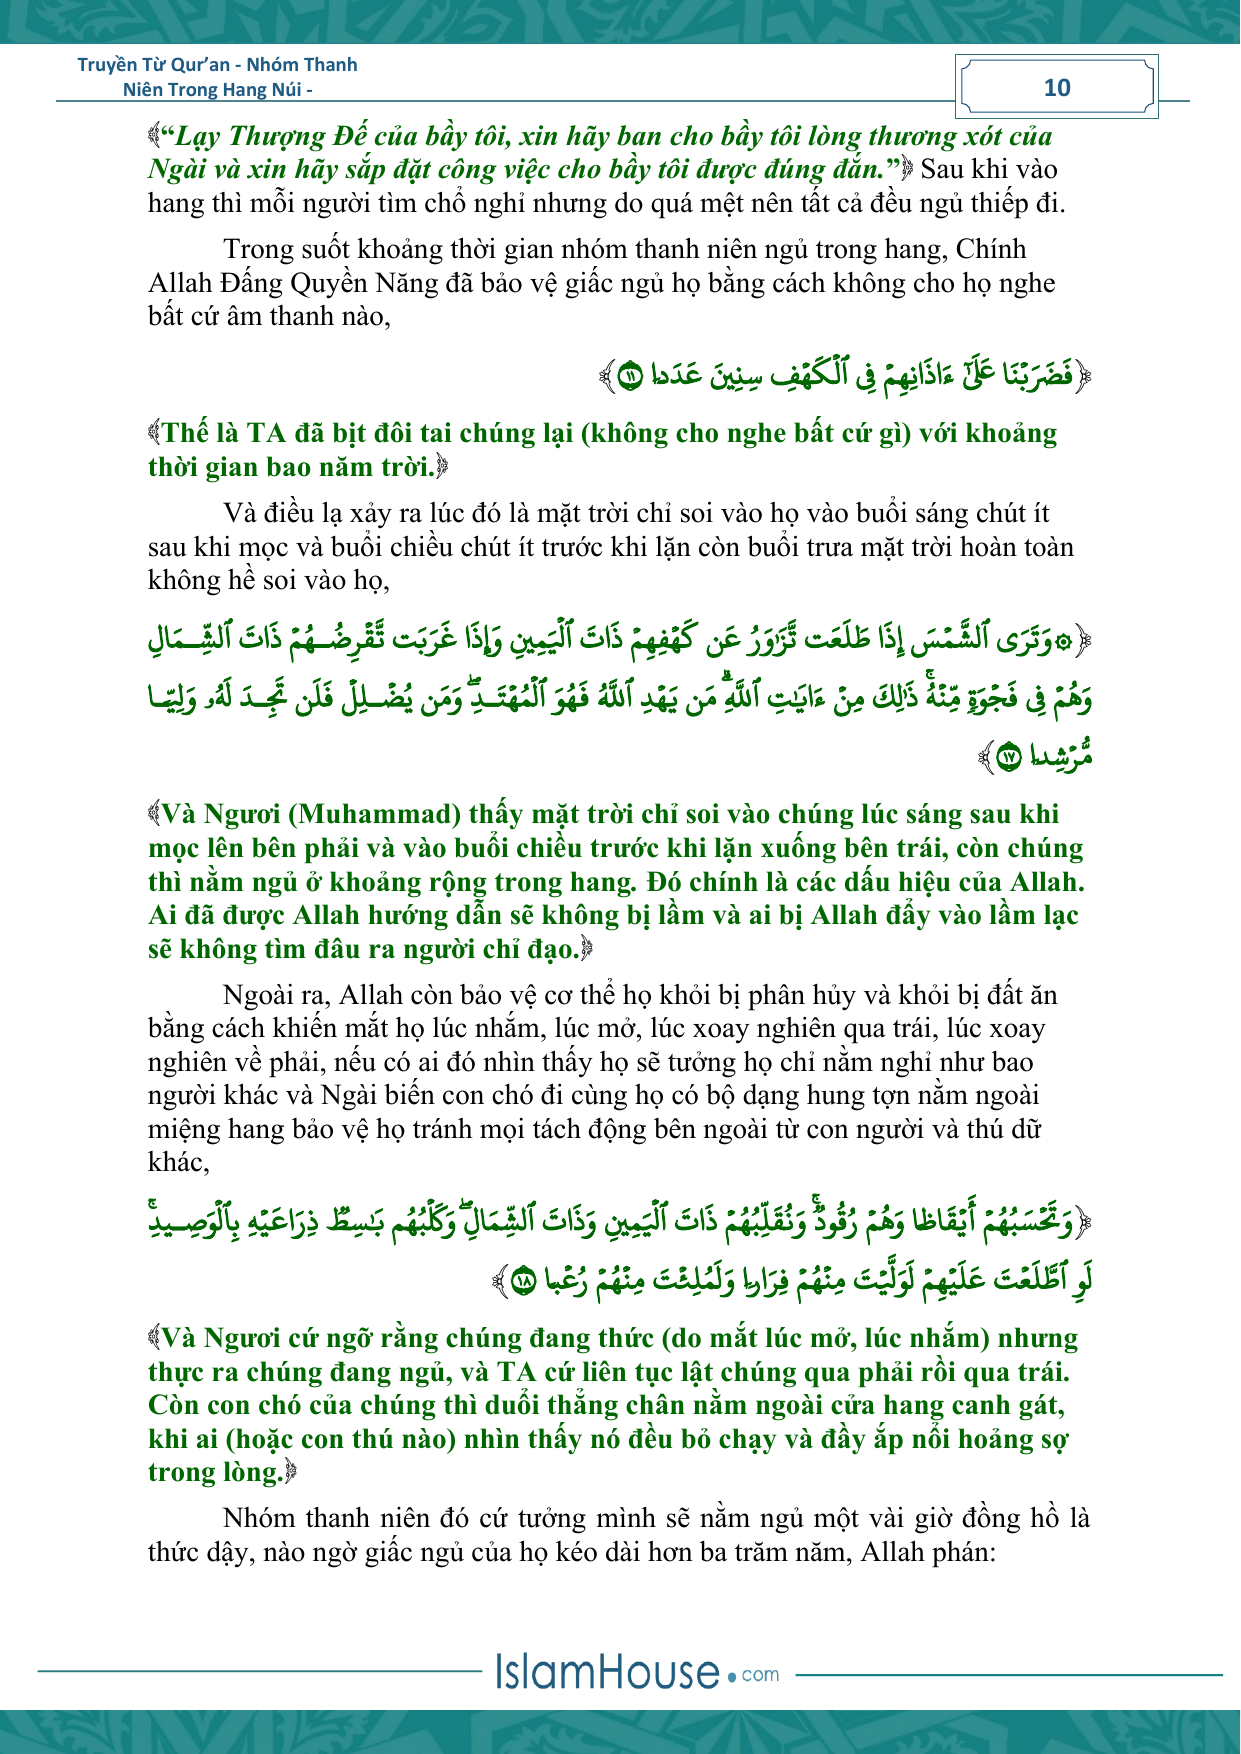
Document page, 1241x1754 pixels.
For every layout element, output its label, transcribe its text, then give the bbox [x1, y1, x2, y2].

picture [487, 1646, 1224, 1698]
text ﴿فَضَرَبۡنَا عَلَىٰٓ ءَاذَانِهِمۡ فِي ٱلۡكَهۡفِ سِنِينَ عَدَدٗا ١١﴾ [148, 344, 1092, 403]
text Ngoài ra, Allah còn bảo vệ cơ thể họ khỏi bị phân hủy và khỏi bị đất ăn bằng cách khiến mắt họ lúc nhắm, lúc mở, lúc xoay nghiên qua trái, lúc xoay nghiên về phải, nếu có ai đó nhìn thấy họ sẽ tưởng họ chỉ nằm nghỉ như bao người khác và Ngài biến con chó đi cùng họ có bộ dạng hung tợn nằm ngoài miệng hang bảo vệ họ tránh mọi tách động bên ngoài từ con người và thú dữ khác, [148, 977, 1092, 1178]
text Và Ngươi cứ ngỡ rằng chúng đang thức (do mắt lúc mở, lúc nhắm) nhưng thực ra chúng đang ngủ, và TA cứ liên tục lật chúng qua phải rồi qua trái. Còn con chó của chúng thì duổi thẳng chân nằm ngoài cửa hang canh gát, khi ai (hoặc con thú nào) nhìn thấy nó đều bỏ chạy và đầy ắp nổi hoảng sợ trong lòng. [148, 1320, 1092, 1488]
text “Lạy Thượng Đế của bầy tôi, xin hãy ban cho bầy tôi lòng thương xót của Ngài và xin hãy sắp đặt công việc cho bầy tôi được đúng đắn.” Sau khi vào hang thì mỗi người tìm chổ nghỉ nhưng do quá mệt nên tất cả đều ngủ thiếp đi. [148, 118, 1092, 219]
text Nhóm thanh niên đó cứ tưởng mình sẽ nằm ngủ một vài giờ đồng hồ là thức dậy, nào ngờ giấc ngủ của họ kéo dài hơn ba trăm năm, Allah phán: [148, 1501, 1092, 1568]
text Và điều lạ xảy ra lúc đó là mặt trời chỉ soi vào họ vào buổi sáng chút ít sau khi mọc và buổi chiều chút ít trước khi lặn còn buổi trưa mặt trời hoàn toàn không hề soi vào họ, [148, 495, 1092, 596]
text ﴿وَتَحۡسَبُهُمۡ أَيۡقَاظٗا وَهُمۡ رُقُودٞۚ وَنُقَلِّبُهُمۡ ذَاتَ ٱلۡيَمِينِ وَذَاتَ ٱلشِّمَالِۖ وَكَلۡبُهُم بَٰسِطٞ ذِرَاعَيۡهِ بِٱلۡوَصِيدِۚ لَوِ ٱطَّلَعۡتَ عَلَيۡهِمۡ لَوَلَّيۡتَ مِنۡهُمۡ فِرَارٗا وَلَمُلِئۡتَ مِنۡهُمۡ رُعۡبٗا ١٨﴾ [148, 1191, 1092, 1308]
picture [28, 1645, 483, 1692]
picture [0, 1710, 1241, 1754]
text Trong suốt khoảng thời gian nhóm thanh niên ngủ trong hang, Chính Allah Đấng Quyền Năng đã bảo vệ giấc ngủ họ bằng cách không cho họ nghe bất cứ âm thanh nào, [148, 231, 1092, 332]
text Và Ngươi (Muhammad) thấy mặt trời chỉ soi vào chúng lúc sáng sau khi mọc lên bên phải và vào buổi chiều trước khi lặn xuống bên trái, còn chúng thì nằm ngủ ở khoảng rộng trong hang. Đó chính là các dấu hiệu của Allah. Ai đã được Allah hướng dẫn sẽ không bị lầm và ai bị Allah đẩy vào lầm lạc sẽ không tìm đâu ra người chỉ đạo. [148, 797, 1092, 964]
picture [0, 0, 1240, 44]
text ﴿۞وَتَرَى ٱلشَّمۡسَ إِذَا طَلَعَت تَّزَٰوَرُ عَن كَهۡفِهِمۡ ذَاتَ ٱلۡيَمِينِ وَإِذَا غَرَبَت تَّقۡرِضُهُمۡ ذَاتَ ٱلشِّمَالِ وَهُمۡ فِي فَجۡوَةٖ مِّنۡهُۚ ذَٰلِكَ مِنۡ ءَايَٰتِ ٱللَّهِۗ مَن يَهۡدِ ٱللَّهُ فَهُوَ ٱلۡمُهۡتَدِۖ وَمَن يُضۡلِلۡ فَلَن تَجِدَ لَهُۥ وَلِيّٗا مُّرۡشِدٗا ١٧﴾ [148, 608, 1092, 784]
text Thế là TA đã bịt đôi tai chúng lại (không cho nghe bất cứ gì) với khoảng thời gian bao năm trời. [148, 416, 1092, 483]
